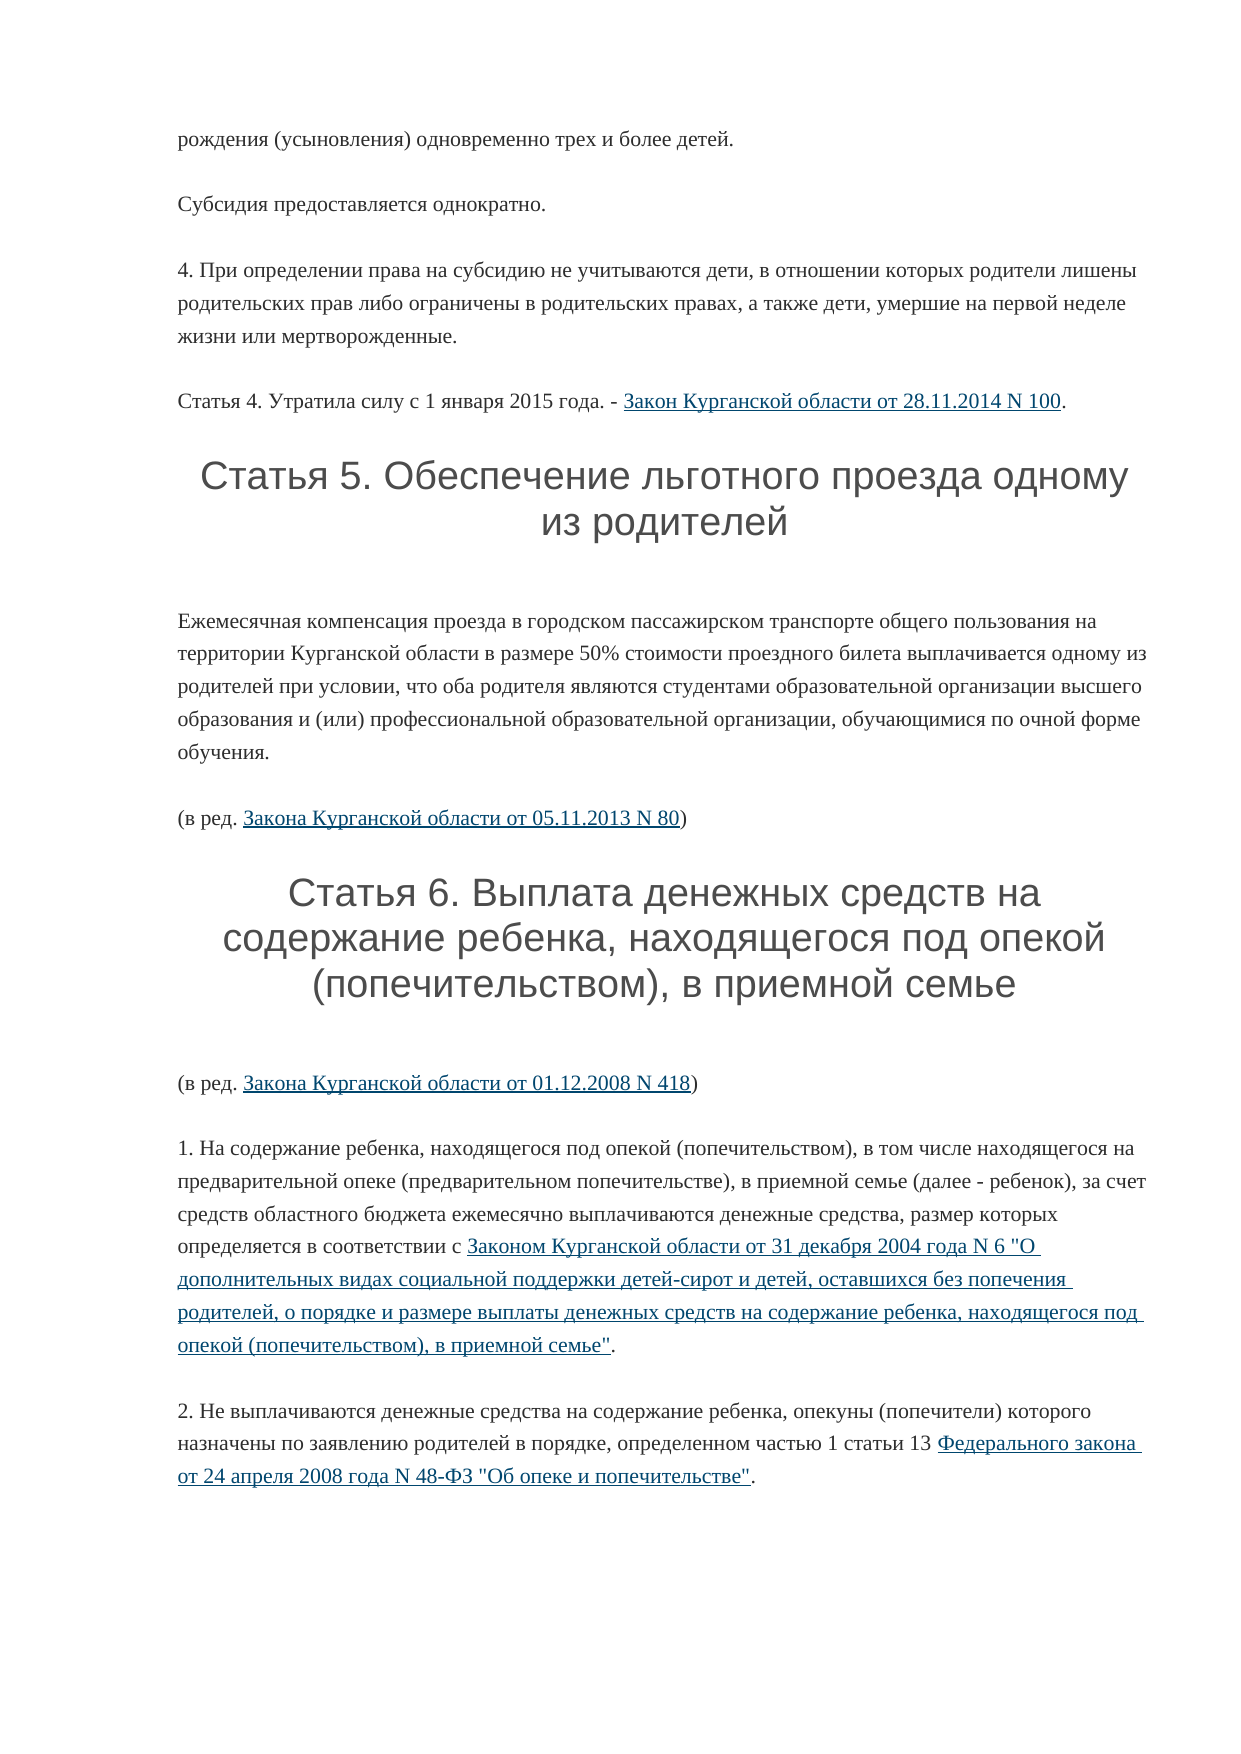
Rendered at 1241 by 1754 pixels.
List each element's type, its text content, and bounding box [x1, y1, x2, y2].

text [177, 118, 1152, 413]
text Ежемесячная компенсация проезда в городском пассажирском транспорте общего пользования на территории Курганской области в размере 50% стоимости проездного билета выплачивается одному из родителей при условии, что оба родителя являются студентами образовательной организации высшего образования и (или) профессиональной образовательной организации, обучающимися по очной форме обучения. (в ред. Закона Курганской области от 05.11.2013 N 80) [177, 567, 1152, 830]
text Статья 5. Обеспечение льготного проезда одному из родителей [177, 452, 1152, 544]
text (в ред. Закона Курганской области от 01.12.2008 N 418) 1. На содержание ребенка, находящегося под опекой (попечительством), в том числе находящегося на предварительной опеке (предварительном попечительстве), в приемной семье (далее - ребенок), за счет средств областного бюджета ежемесячно выплачиваются денежные средства, размер которых определяется в соответствии с Законом Курганской области от 31 декабря 2004 года N 6 "О дополнительных видах социальной поддержки детей-сирот и детей, оставшихся без попечения родителей, о порядке и размере выплаты денежных средств на содержание ребенка, находящегося под опекой (попечительством), в приемной семье". 2. Не выплачиваются денежные средства на содержание ребенка, опекуны (попечители) которого назначены по заявлению родителей в порядке, определенном частью 1 статьи 13 Федерального закона от 24 апреля 2008 года N 48-ФЗ "Об опеке и попечительстве". [177, 1029, 1152, 1488]
text Статья 6. Выплата денежных средств на содержание ребенка, находящегося под опекой (попечительством), в приемной семье [177, 869, 1152, 1006]
